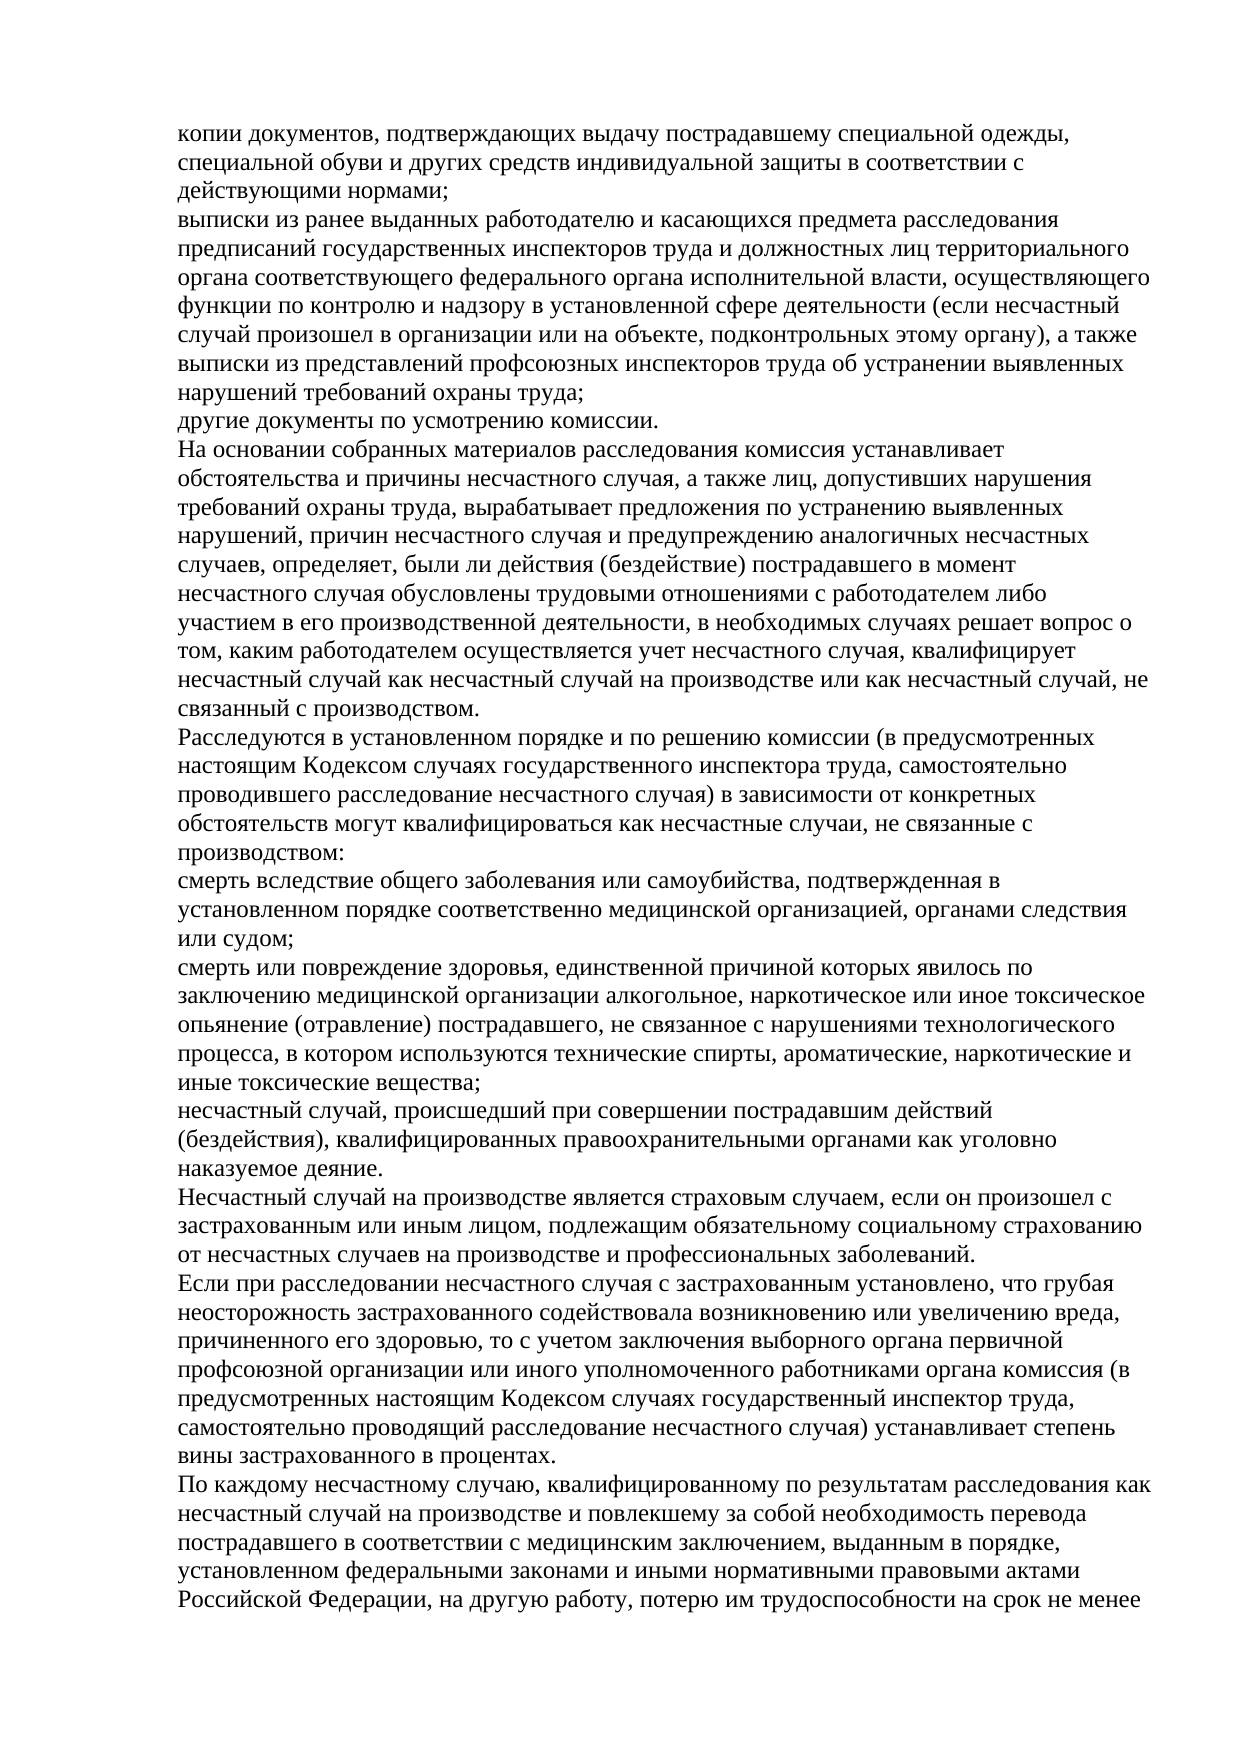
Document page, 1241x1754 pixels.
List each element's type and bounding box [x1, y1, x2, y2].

text [177, 118, 1152, 1613]
